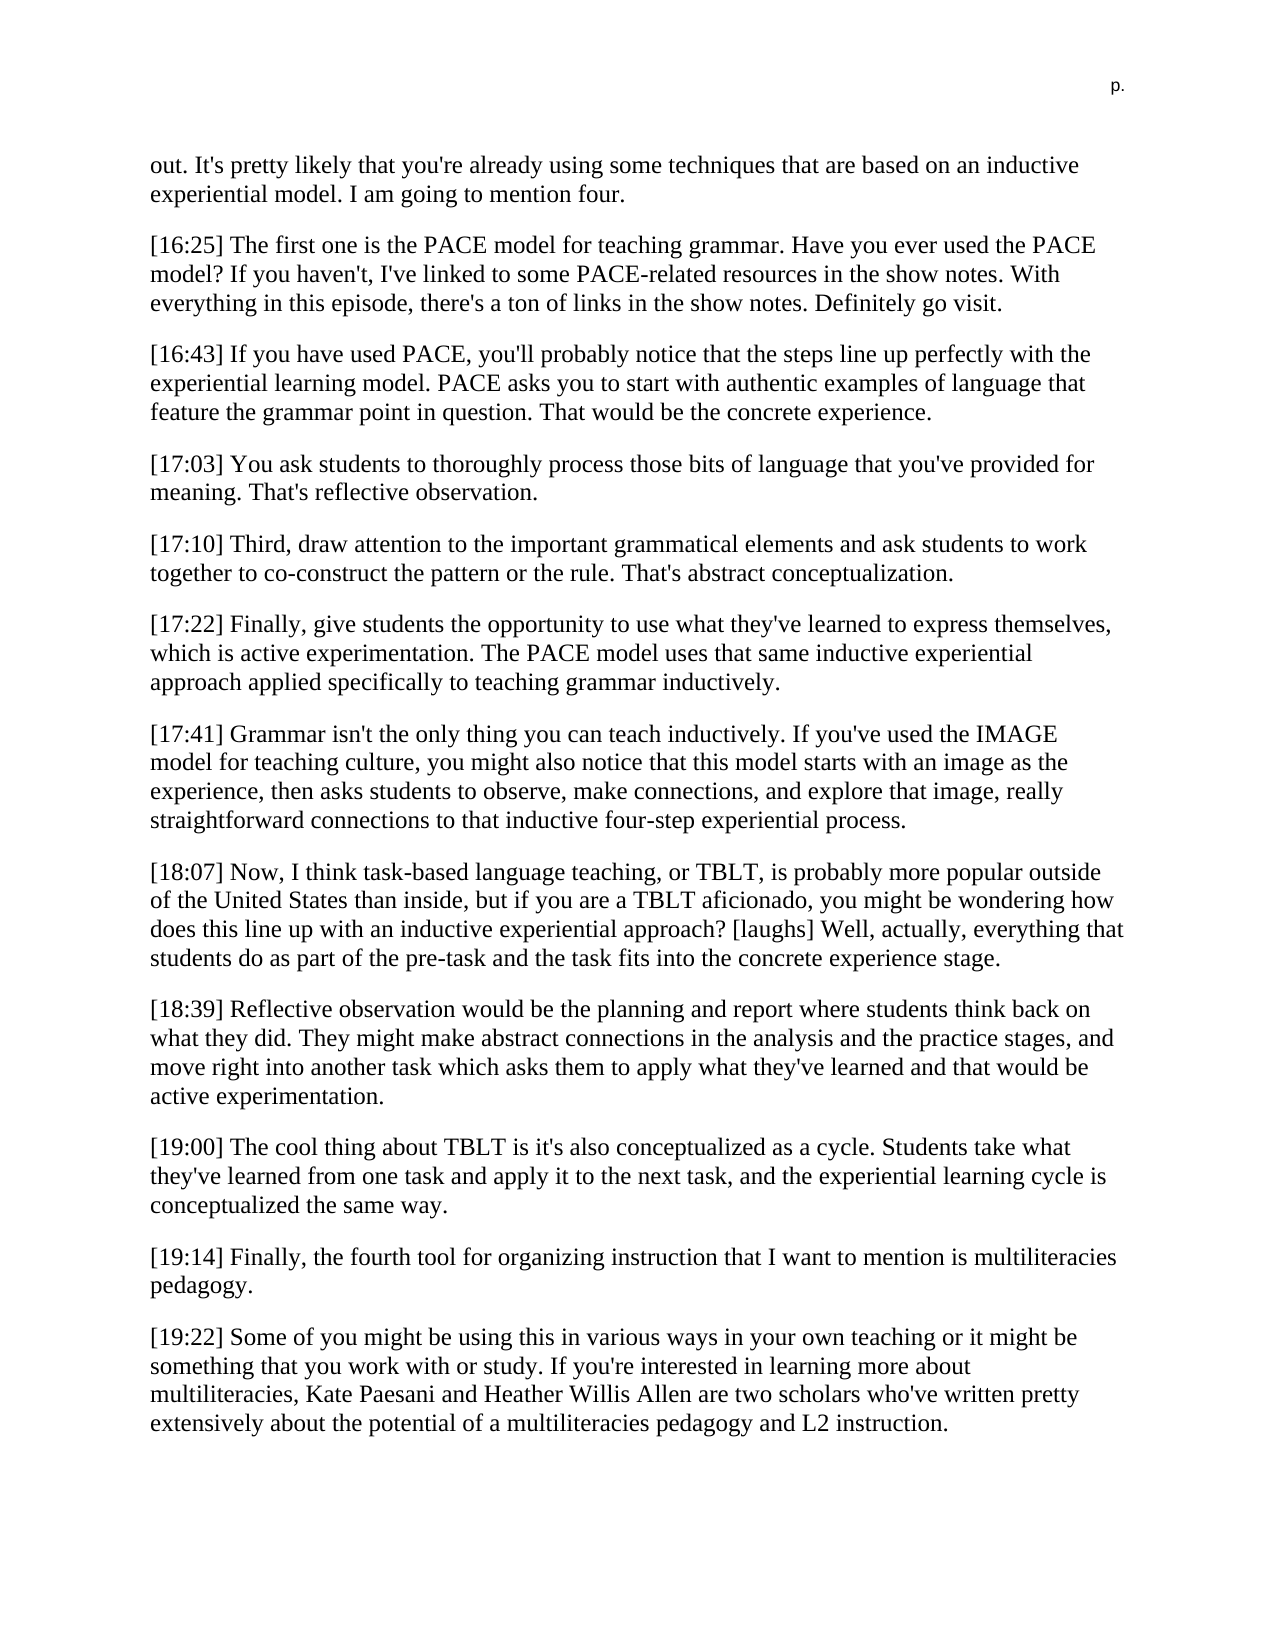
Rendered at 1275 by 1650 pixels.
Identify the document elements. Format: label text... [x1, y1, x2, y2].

text [19:14] Finally, the fourth tool for organizing instruction that I want to mention is multiliteracies pedagogy. [150, 1242, 1125, 1299]
text [17:41] Grammar isn't the only thing you can teach inductively. If you've used the IMAGE model for teaching culture, you might also notice that this model starts with an image as the experience, then asks students to observe, make connections, and explore that image, really straightforward connections to that inductive four-step experiential process. [150, 719, 1125, 834]
text [19:22] Some of you might be using this in various ways in your own teaching or it might be something that you work with or study. If you're interested in learning more about multiliteracies, Kate Paesani and Heather Willis Allen are two scholars who've written pretty extensively about the potential of a multiliteracies pedagogy and L2 instruction. [150, 1322, 1125, 1437]
text [17:03] You ask students to thoroughly process those bits of language that you've provided for meaning. That's reflective observation. [150, 449, 1125, 506]
text [16:25] The first one is the PACE model for teaching grammar. Have you ever used the PACE model? If you haven't, I've linked to some PACE-related resources in the show notes. With everything in this episode, there's a ton of links in the show notes. Definitely go visit. [150, 230, 1125, 317]
text [18:07] Now, I think task-based language teaching, or TBLT, is probably more popular outside of the United States than inside, but if you are a TBLT aficionado, you might be wondering how does this line up with an inductive experiential approach? [laughs] Well, actually, everything that students do as part of the pre-task and the task fits into the concrete experience stage. [150, 857, 1125, 972]
text [18:39] Reflective observation would be the planning and report where students think back on what they did. They might make abstract connections in the analysis and the practice stages, and move right into another task which asks them to apply what they've learned and that would be active experimentation. [150, 994, 1125, 1109]
text [19:00] The cool thing about TBLT is it's also conceptualized as a cycle. Students take what they've learned from one task and apply it to the next task, and the experiential learning cycle is conceptualized the same way. [150, 1132, 1125, 1219]
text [150, 150, 1125, 207]
text [16:43] If you have used PACE, you'll probably notice that the steps line up perfectly with the experiential learning model. PACE asks you to start with authentic examples of language that feature the grammar point in question. That would be the concrete experience. [150, 339, 1125, 426]
text [17:22] Finally, give students the opportunity to use what they've learned to express themselves, which is active experimentation. The PACE model uses that same inductive experiential approach applied specifically to teaching grammar inductively. [150, 609, 1125, 696]
text [17:10] Third, draw attention to the important grammatical elements and ask students to work together to co-construct the pattern or the rule. That's abstract conceptualization. [150, 529, 1125, 587]
